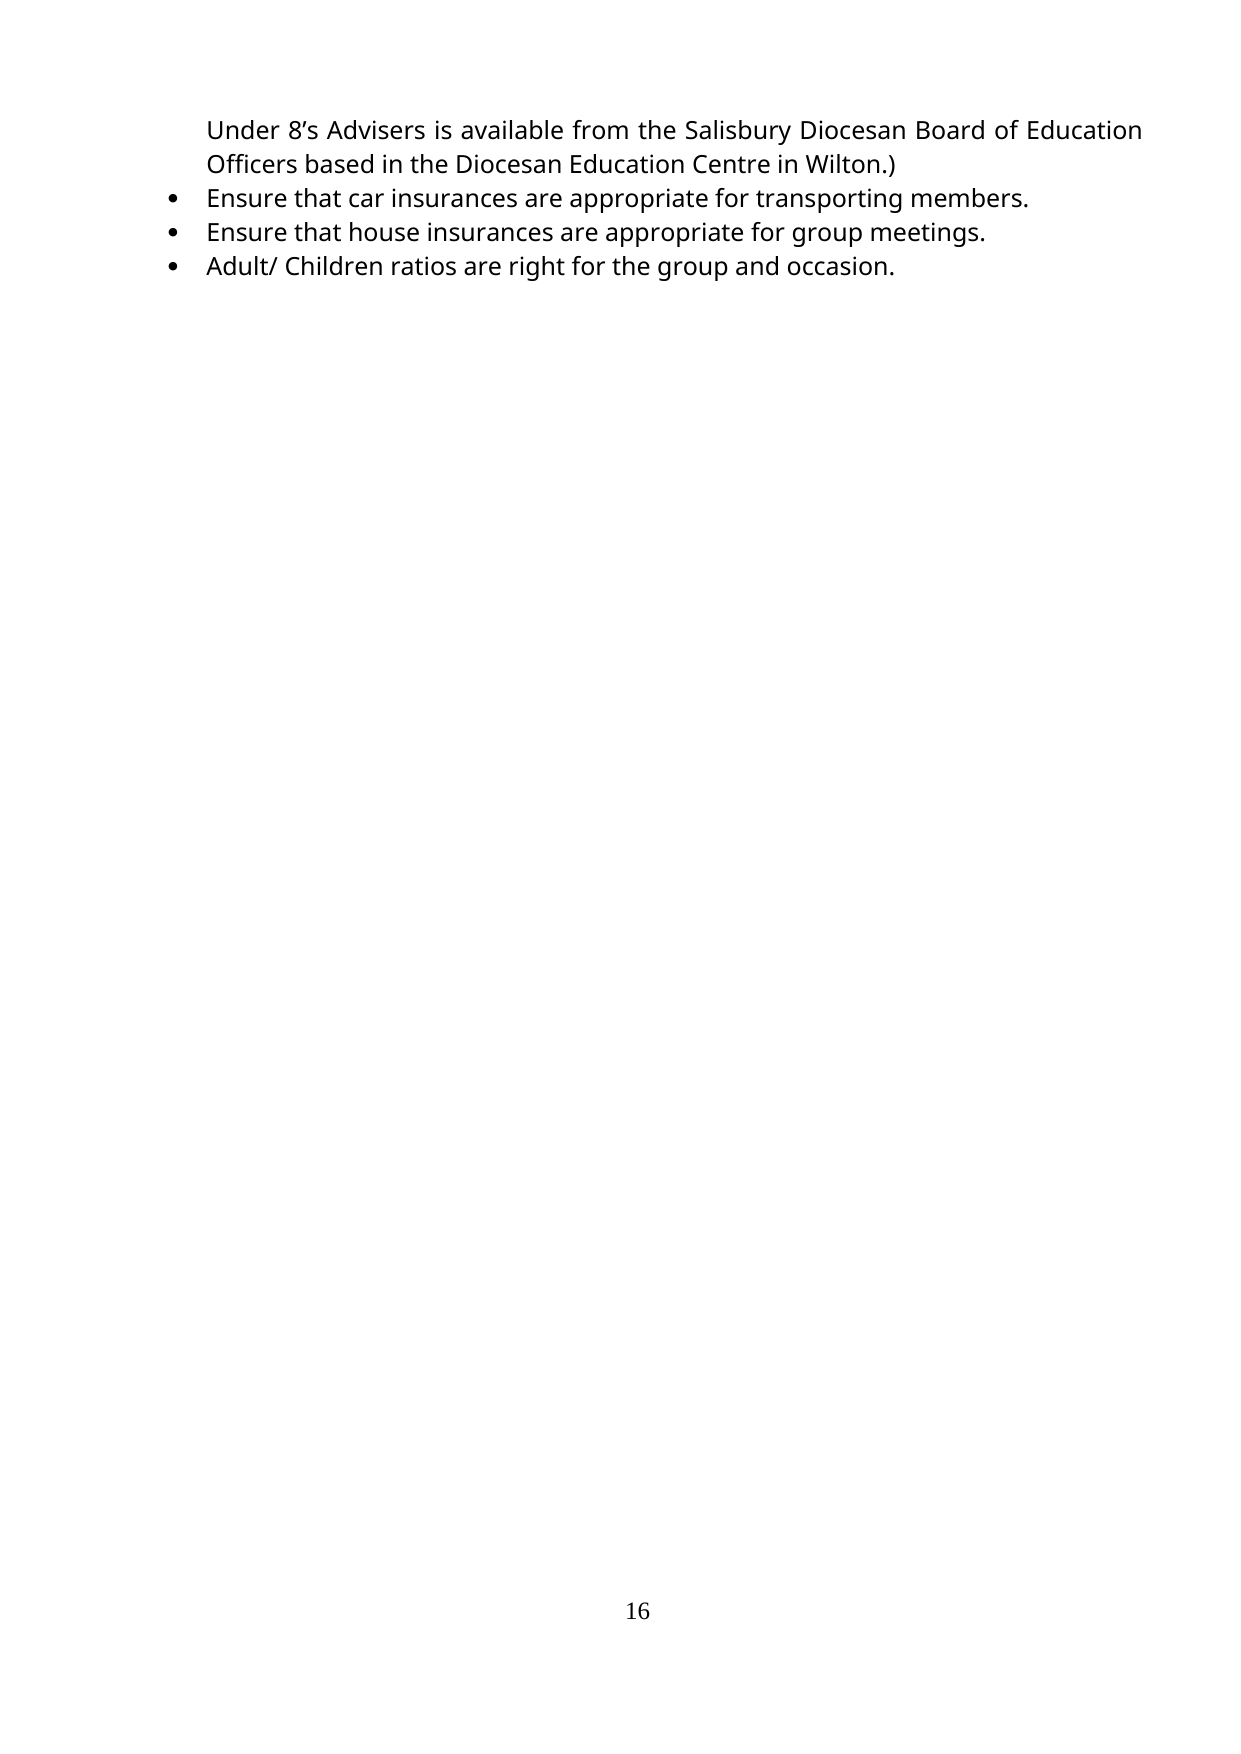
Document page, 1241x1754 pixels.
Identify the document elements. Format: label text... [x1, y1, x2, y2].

list Adult/ Children ratios are right for the group and occasion. [169, 249, 1144, 283]
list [169, 112, 1144, 181]
list Ensure that house insurances are appropriate for group meetings. [169, 214, 1144, 249]
list Ensure that car insurances are appropriate for transporting members. [169, 181, 1144, 214]
